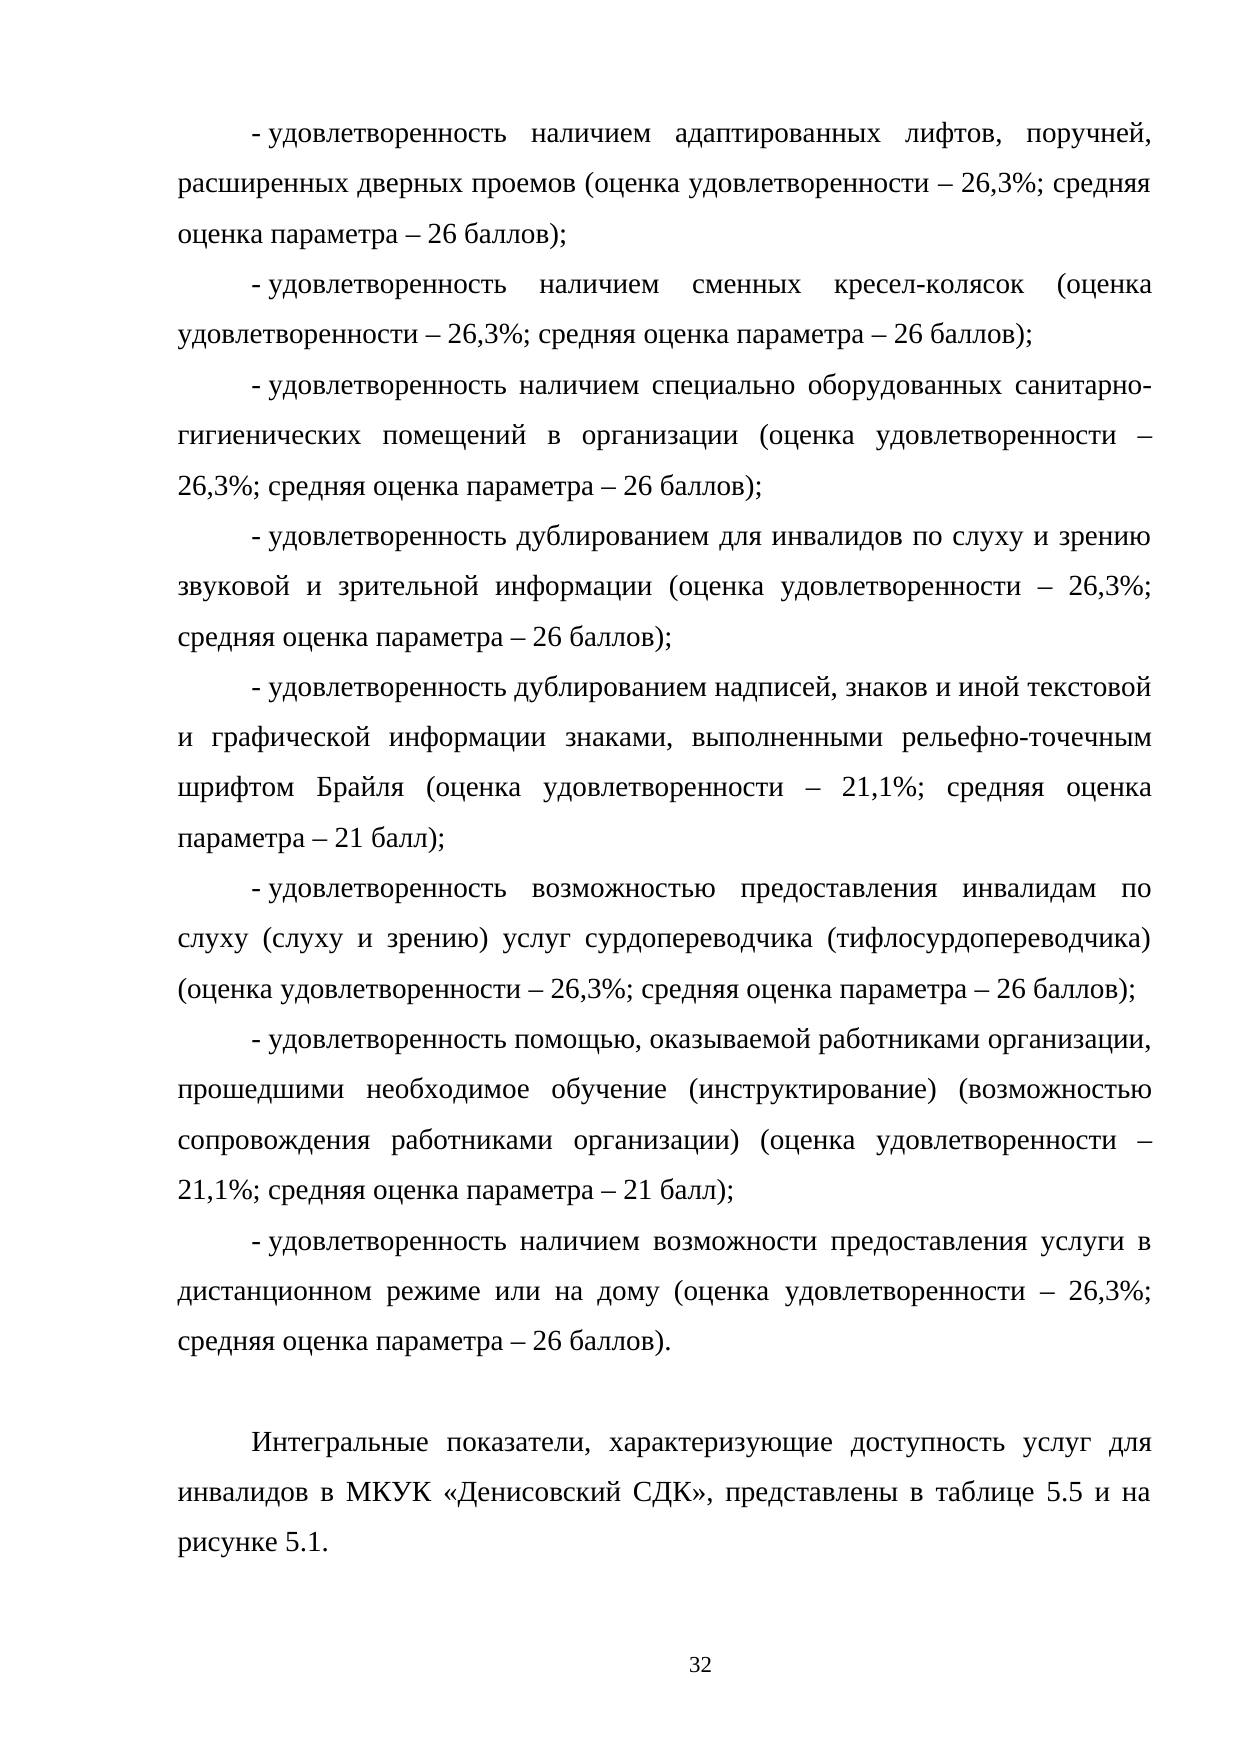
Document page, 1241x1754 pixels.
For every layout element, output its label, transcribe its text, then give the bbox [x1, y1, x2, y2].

list удовлетворенность наличием возможности предоставления услуги в дистанционном режиме или на дому (оценка удовлетворенности – 26,3%; средняя оценка параметра – 26 баллов). [177, 1223, 1152, 1357]
list удовлетворенность наличием адаптированных лифтов, поручней, расширенных дверных проемов (оценка удовлетворенности – 26,3%; средняя оценка параметра – 26 баллов); [177, 115, 1152, 249]
list удовлетворенность возможностью предоставления инвалидам по слуху (слуху и зрению) услуг сурдопереводчика (тифлосурдопереводчика) (оценка удовлетворенности – 26,3%; средняя оценка параметра – 26 баллов); [177, 870, 1151, 1004]
list удовлетворенность дублированием для инвалидов по слуху и зрению звуковой и зрительной информации (оценка удовлетворенности – 26,3%; средняя оценка параметра – 26 баллов); [177, 518, 1152, 652]
list удовлетворенность помощью, оказываемой работниками организации, прошедшими необходимое обучение (инструктирование) (возможностью сопровождения работниками организации) (оценка удовлетворенности – 21,1%; средняя оценка параметра – 21 балл); [177, 1021, 1152, 1206]
list удовлетворенность дублированием надписей, знаков и иной текстовой и графической информации знаками, выполненными рельефно-точечным шрифтом Брайля (оценка удовлетворенности – 21,1%; средняя оценка параметра – 21 балл); [177, 669, 1152, 853]
list удовлетворенность наличием специально оборудованных санитарно- гигиенических помещений в организации (оценка удовлетворенности – 26,3%; средняя оценка параметра – 26 баллов); [177, 367, 1152, 501]
list удовлетворенность наличием сменных кресел-колясок (оценка удовлетворенности – 26,3%; средняя оценка параметра – 26 баллов); [177, 266, 1152, 350]
text Интегральные показатели, характеризующие доступность услуг для инвалидов в МКУК «Денисовский СДК», представлены в таблице 5.5 и на рисунке 5.1. [177, 1424, 1152, 1558]
